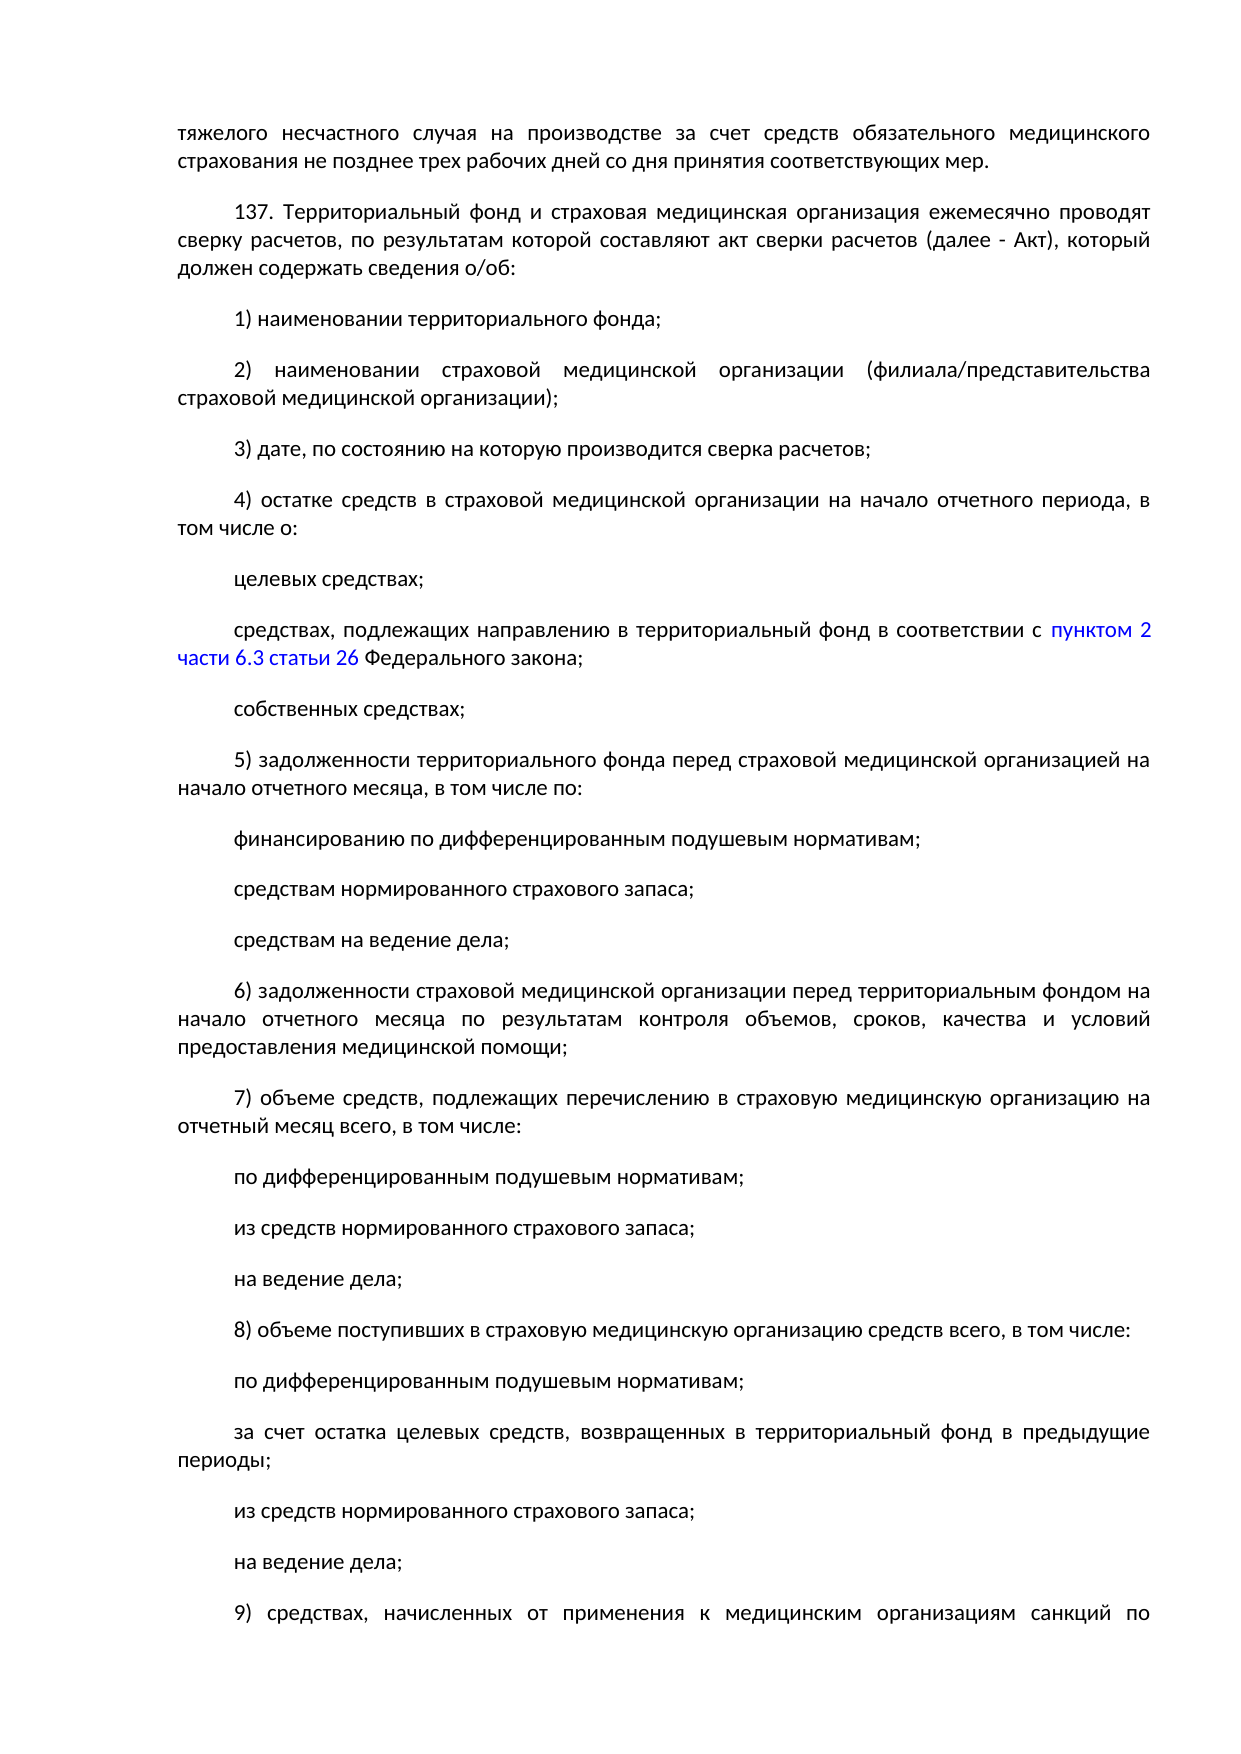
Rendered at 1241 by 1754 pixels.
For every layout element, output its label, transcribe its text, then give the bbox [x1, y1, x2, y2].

text целевых средствах; [177, 564, 1152, 592]
text по дифференцированным подушевым нормативам; [177, 1162, 1152, 1190]
text на ведение дела; [177, 1264, 1152, 1292]
text 2) наименовании страховой медицинской организации (филиала/представительства страховой медицинской организации); [177, 355, 1152, 411]
text средствах, подлежащих направлению в территориальный фонд в соответствии с пунктом 2 части 6.3 статьи 26 Федерального закона; [177, 615, 1152, 671]
text 1) наименовании территориального фонда; [177, 304, 1152, 332]
text средствам на ведение дела; [177, 926, 1152, 953]
text собственных средствах; [177, 694, 1152, 722]
text 4) остатке средств в страховой медицинской организации на начало отчетного периода, в том числе о: [177, 485, 1152, 541]
text по дифференцированным подушевым нормативам; [177, 1366, 1152, 1394]
text за счет остатка целевых средств, возвращенных в территориальный фонд в предыдущие периоды; [177, 1417, 1152, 1473]
text финансированию по дифференцированным подушевым нормативам; [177, 824, 1152, 852]
text 5) задолженности территориального фонда перед страховой медицинской организацией на начало отчетного месяца, в том числе по: [177, 745, 1152, 801]
text 3) дате, по состоянию на которую производится сверка расчетов; [177, 434, 1152, 462]
text 7) объеме средств, подлежащих перечислению в страховую медицинскую организацию на отчетный месяц всего, в том числе: [177, 1083, 1152, 1139]
text 8) объеме поступивших в страховую медицинскую организацию средств всего, в том числе: [177, 1315, 1152, 1343]
text из средств нормированного страхового запаса; [177, 1496, 1152, 1524]
text из средств нормированного страхового запаса; [177, 1213, 1152, 1241]
text 137. Территориальный фонд и страховая медицинская организация ежемесячно проводят сверку расчетов, по результатам которой составляют акт сверки расчетов (далее - Акт), который должен содержать сведения о/об: [177, 197, 1152, 281]
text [177, 1598, 1152, 1626]
text средствам нормированного страхового запаса; [177, 874, 1152, 903]
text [177, 118, 1152, 174]
text 6) задолженности страховой медицинской организации перед территориальным фондом на начало отчетного месяца по результатам контроля объемов, сроков, качества и условий предоставления медицинской помощи; [177, 976, 1152, 1061]
text на ведение дела; [177, 1547, 1152, 1575]
